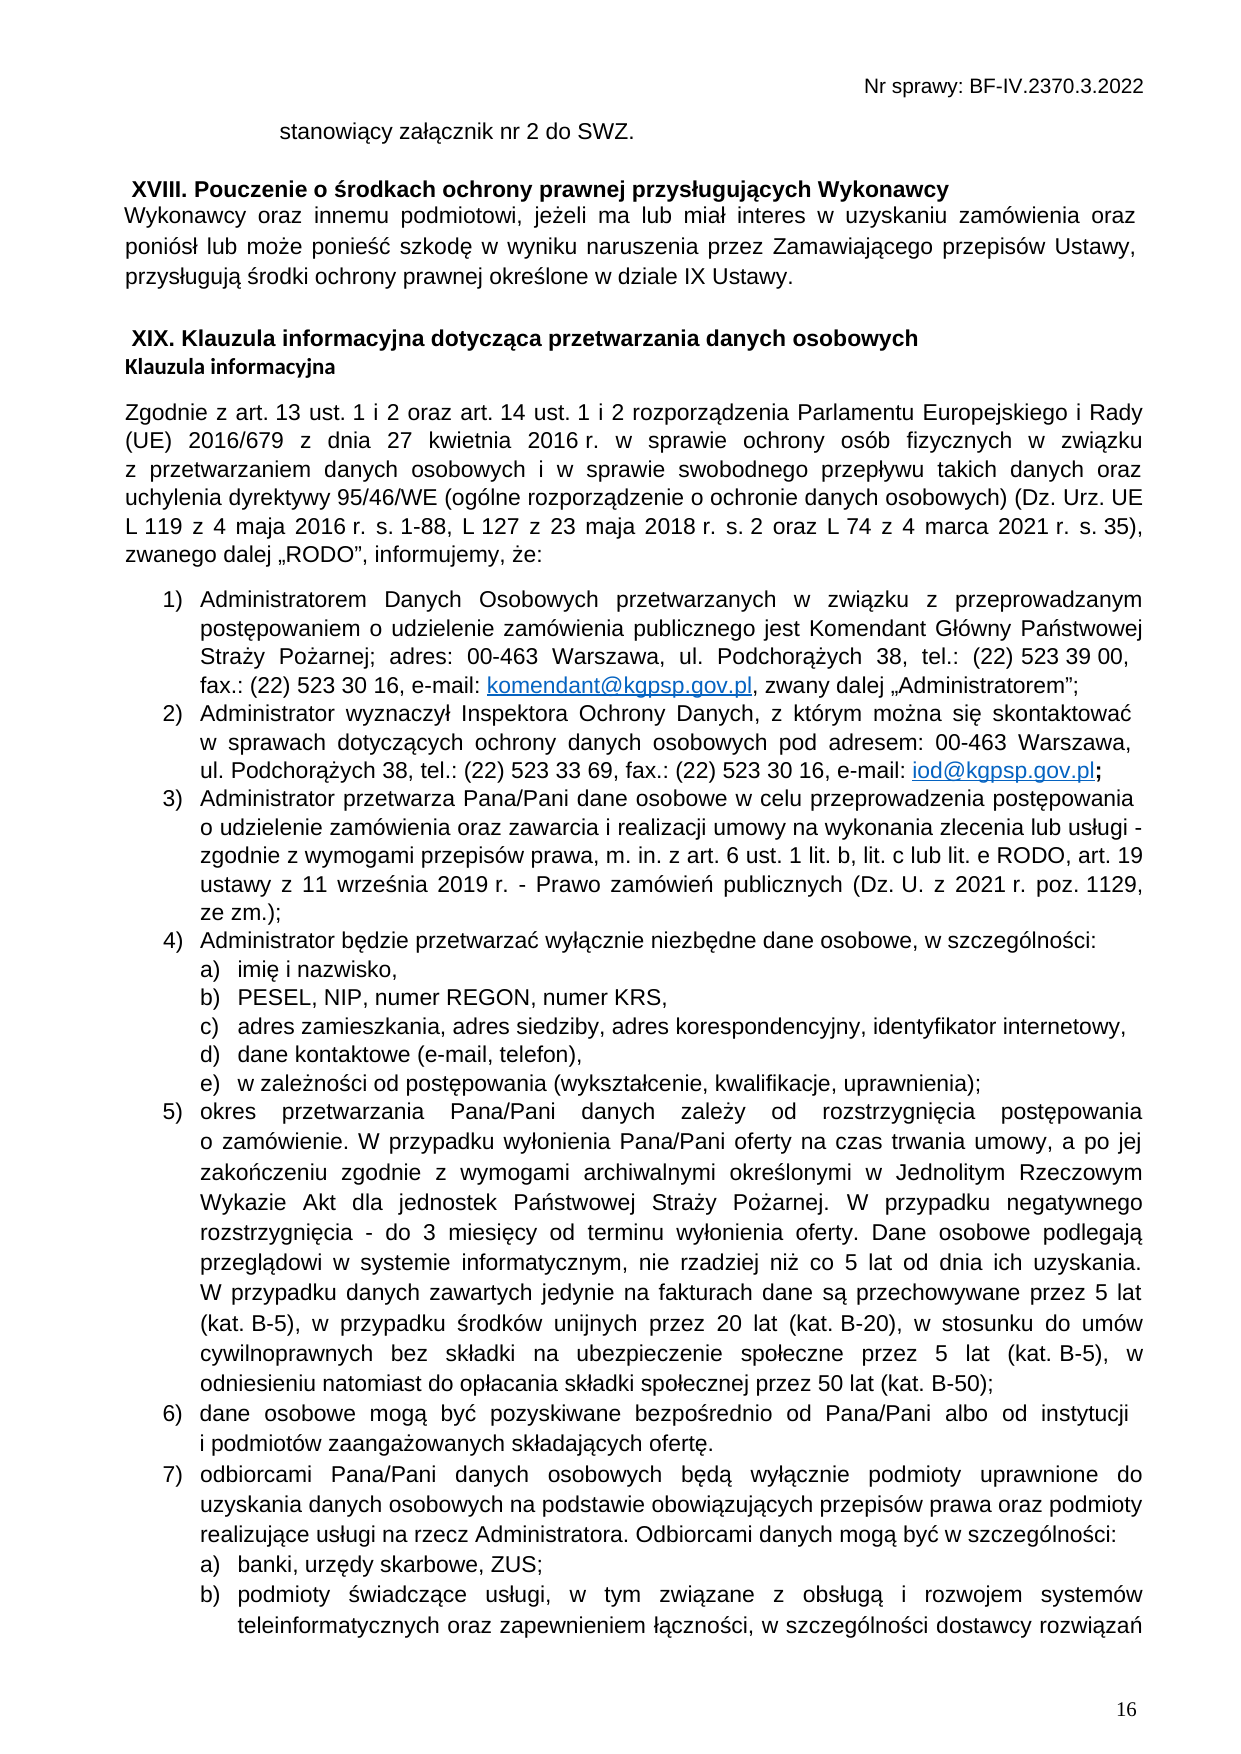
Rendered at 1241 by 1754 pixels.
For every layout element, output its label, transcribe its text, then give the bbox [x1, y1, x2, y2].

list PESEL, NIP, numer REGON, numer KRS, [200, 984, 1143, 1011]
list imię i nazwisko, [200, 956, 1143, 982]
list dane osobowe mogą być pozyskiwane bezpośrednio od Pana/Pani albo od instytucji i podmiotów zaangażowanych składających ofertę. [162, 1400, 1143, 1457]
text Zgodnie z art. 13 ust. 1 i 2 oraz art. 14 ust. 1 i 2 rozporządzenia Parlamentu Europejskiego i Rady (UE) 2016/679 z dnia 27 kwietnia 2016 r. w sprawie ochrony osób fizycznych w związku z przetwarzaniem danych osobowych i w sprawie swobodnego przepływu takich danych oraz uchylenia dyrektywy 95/46/WE (ogólne rozporządzenie o ochronie danych osobowych) (Dz. Urz. UE L 119 z 4 maja 2016 r. s. 1-88, L 127 z 23 maja 2018 r. s. 2 oraz L 74 z 4 marca 2021 r. s. 35), zwanego dalej „RODO”, informujemy, że: [125, 399, 1143, 567]
text Klauzula informacyjna [125, 352, 1143, 380]
list Administrator wyznaczył Inspektora Ochrony Danych, z którym można się skontaktować w sprawach dotyczących ochrony danych osobowych pod adresem: 00-463 Warszawa, ul. Podchorążych 38, tel.: (22) 523 33 69, fax.: (22) 523 30 16, e-mail: iod@kgpsp.gov.pl; [162, 700, 1143, 783]
list odbiorcami Pana/Pani danych osobowych będą wyłącznie podmioty uprawnione do uzyskania danych osobowych na podstawie obowiązujących przepisów prawa oraz podmioty realizujące usługi na rzecz Administratora. Odbiorcami danych mogą być w szczególności: [162, 1461, 1143, 1547]
list adres zamieszkania, adres siedziby, adres korespondencyjny, identyfikator internetowy, [200, 1013, 1143, 1039]
subtitle XIX. Klauzula informacyjna dotycząca przetwarzania danych osobowych [131, 325, 1139, 352]
list Administrator będzie przetwarzać wyłącznie niezbędne dane osobowe, w szczególności: [163, 927, 1143, 954]
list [278, 118, 1143, 144]
list dane kontaktowe (e-mail, telefon), [200, 1041, 1143, 1068]
list w zależności od postępowania (wykształcenie, kwalifikacje, uprawnienia); [200, 1070, 1143, 1096]
list okres przetwarzania Pana/Pani danych zależy od rozstrzygnięcia postępowania o zamówienie. W przypadku wyłonienia Pana/Pani oferty na czas trwania umowy, a po jej zakończeniu zgodnie z wymogami archiwalnymi określonymi w Jednolitym Rzeczowym Wykazie Akt dla jednostek Państwowej Straży Pożarnej. W przypadku negatywnego rozstrzygnięcia - do 3 miesięcy od terminu wyłonienia oferty. Dane osobowe podlegają przeglądowi w systemie informatycznym, nie rzadziej niż co 5 lat od dnia ich uzyskania. W przypadku danych zawartych jedynie na fakturach dane są przechowywane przez 5 lat (kat. B-5), w przypadku środków unijnych przez 20 lat (kat. B-20), w stosunku do umów cywilnoprawnych bez składki na ubezpieczenie społeczne przez 5 lat (kat. B-5), w odniesieniu natomiast do opłacania składki społecznej przez 50 lat (kat. B-50); [162, 1098, 1143, 1396]
list banki, urzędy skarbowe, ZUS; [200, 1551, 1143, 1578]
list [200, 1581, 1143, 1638]
list Administratorem Danych Osobowych przetwarzanych w związku z przeprowadzanym postępowaniem o udzielenie zamówienia publicznego jest Komendant Główny Państwowej Straży Pożarnej; adres: 00-463 Warszawa, ul. Podchorążych 38, tel.: (22) 523 39 00, fax.: (22) 523 30 16, e-mail: komendant@kgpsp.gov.pl, zwany dalej „Administratorem”; [162, 586, 1143, 698]
text Wykonawcy oraz innemu podmiotowi, jeżeli ma lub miał interes w uzyskaniu zamówienia oraz poniósł lub może ponieść szkodę w wyniku naruszenia przez Zamawiającego przepisów Ustawy, przysługują środki ochrony prawnej określone w dziale IX Ustawy. [124, 202, 1137, 289]
subtitle XVIII. Pouczenie o środkach ochrony prawnej przysługujących Wykonawcy [131, 176, 1139, 202]
list Administrator przetwarza Pana/Pani dane osobowe w celu przeprowadzenia postępowania o udzielenie zamówienia oraz zawarcia i realizacji umowy na wykonania zlecenia lub usługi - zgodnie z wymogami przepisów prawa, m. in. z art. 6 ust. 1 lit. b, lit. c lub lit. e RODO, art. 19 ustawy z 11 września 2019 r. - Prawo zamówień publicznych (Dz. U. z 2021 r. poz. 1129, ze zm.); [162, 785, 1143, 925]
